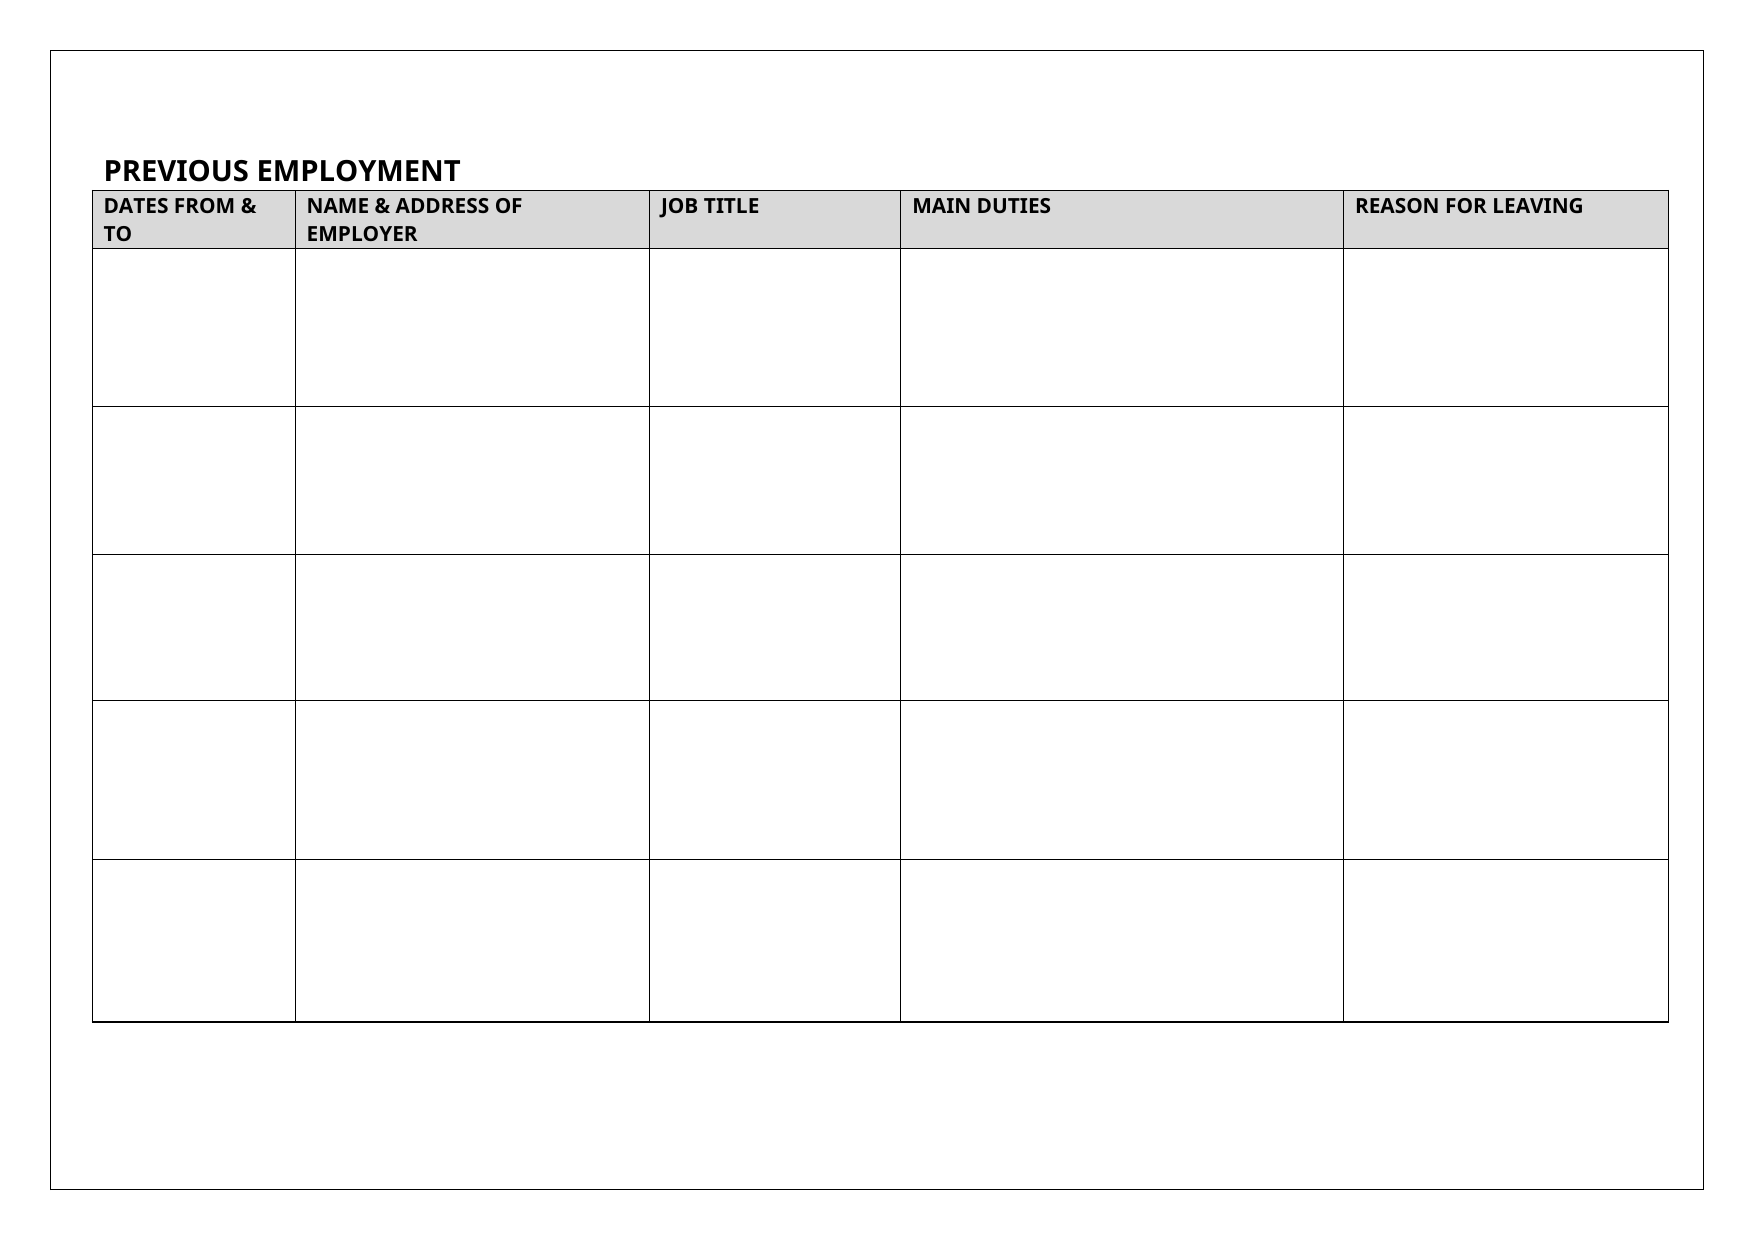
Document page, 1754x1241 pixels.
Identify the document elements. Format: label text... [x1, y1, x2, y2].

table_cell [93, 249, 295, 406]
table_cell [901, 860, 1343, 1021]
table_cell [93, 407, 295, 553]
table_cell [901, 555, 1343, 699]
table_cell [650, 860, 900, 1021]
table_header JOB TITLE [650, 191, 900, 248]
table_cell [296, 249, 649, 406]
table_cell [93, 555, 295, 699]
table_cell [650, 407, 900, 553]
table_cell [650, 701, 900, 859]
table_cell [650, 555, 900, 699]
table_cell [901, 249, 1343, 406]
table_cell [1344, 407, 1668, 553]
table_cell [93, 701, 295, 859]
table_cell [296, 555, 649, 699]
table_cell [296, 860, 649, 1021]
table_cell [1344, 860, 1668, 1021]
text PREVIOUS EMPLOYMENT [103, 150, 1665, 190]
table_cell [1344, 249, 1668, 406]
table_header DATES FROM & TO [93, 191, 295, 248]
table_cell [1344, 555, 1668, 699]
table_cell [650, 249, 900, 406]
table_header REASON FOR LEAVING [1344, 191, 1668, 248]
table_header NAME & ADDRESS OF EMPLOYER [296, 191, 649, 248]
table_cell [93, 860, 295, 1021]
table_cell [901, 407, 1343, 553]
table_cell [1344, 701, 1668, 859]
table_cell [901, 701, 1343, 859]
table_cell [296, 701, 649, 859]
table_header MAIN DUTIES [901, 191, 1343, 248]
table_cell [296, 407, 649, 553]
